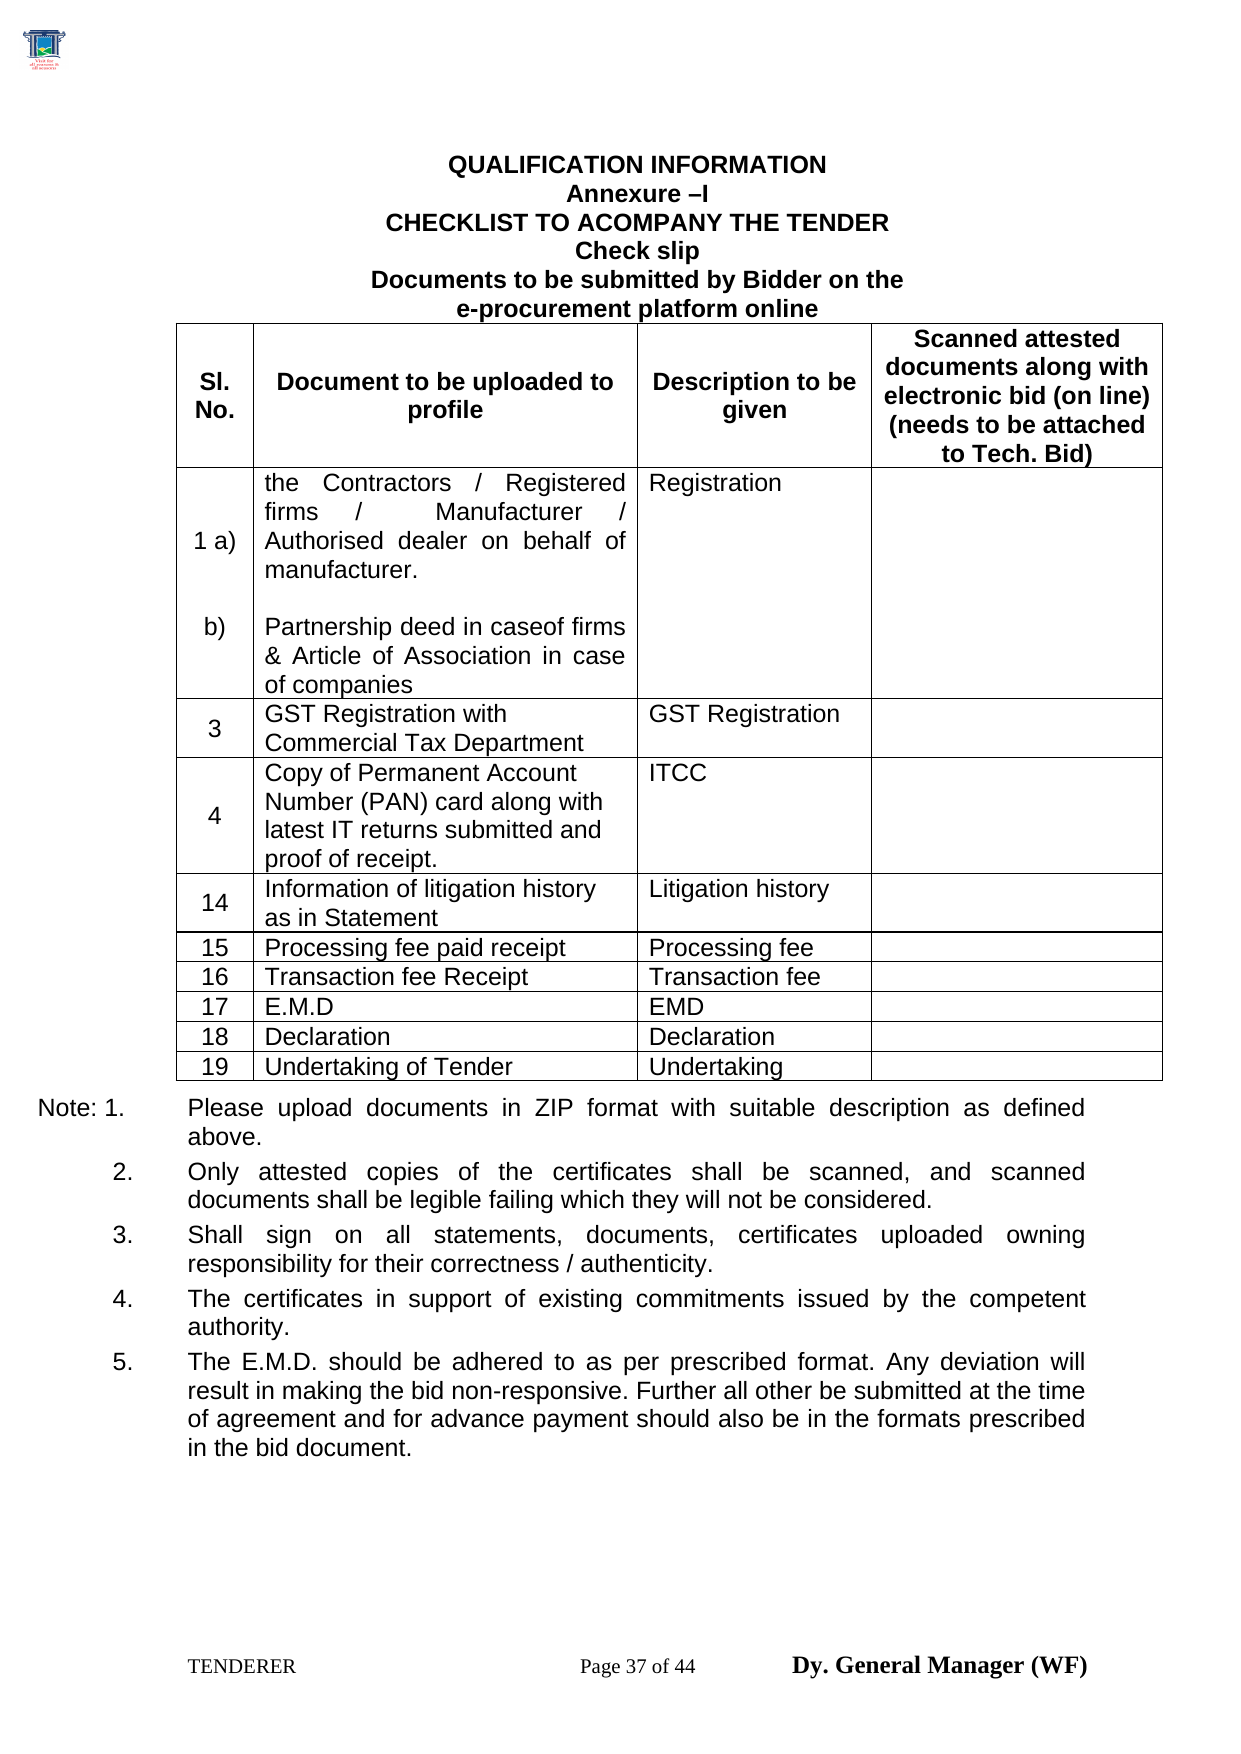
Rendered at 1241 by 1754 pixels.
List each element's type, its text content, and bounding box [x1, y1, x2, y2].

picture [18, 30, 69, 70]
table_cell GST Registration [638, 699, 871, 757]
table_cell GST Registration with Commercial Tax Department [254, 699, 637, 757]
text 3. Shall sign on all statements, documents, certificates uploaded owning responsibility for their correctness / authenticity. [112, 1220, 1087, 1278]
table_cell Declaration [254, 1022, 637, 1051]
table_cell E.M.D [254, 992, 637, 1021]
table_cell EMD [638, 992, 871, 1021]
text e-procurement platform online [187, 294, 1087, 322]
table_cell 3 [177, 699, 253, 757]
subtitle CHECKLIST TO ACOMPANY THE TENDER [187, 207, 1087, 236]
table_cell Copy of Permanent Account Number (PAN) card along with latest IT returns submitted and proof of receipt. [254, 758, 637, 873]
table_cell 15 [177, 933, 253, 961]
table_cell [872, 992, 1162, 1021]
text Check slip [187, 236, 1087, 265]
table_cell Transaction fee [638, 962, 871, 991]
table_cell 14 [177, 874, 253, 931]
table_cell the Contractors / Registered firms / Manufacturer / Authorised dealer on behalf of manufacturer. Partnership deed in caseof firms & Article of Association in case of companies [254, 468, 637, 698]
table_cell Registration [638, 468, 871, 698]
table_header Document to be uploaded to profile [254, 324, 637, 467]
table_cell [872, 699, 1162, 757]
table_cell 19 [177, 1052, 253, 1080]
table_header Sl. No. [177, 324, 253, 467]
table_cell ITCC [638, 758, 871, 873]
table_cell Information of litigation history as in Statement [254, 874, 637, 931]
table_cell [872, 1022, 1162, 1051]
table_cell [872, 468, 1162, 698]
table_cell Declaration [638, 1022, 871, 1051]
table_cell [872, 933, 1162, 961]
table_header Description to be given [638, 324, 871, 467]
table_cell Transaction fee Receipt [254, 962, 637, 991]
table_cell [872, 962, 1162, 991]
table_cell 16 [177, 962, 253, 991]
text QUALIFICATION INFORMATION [187, 150, 1087, 179]
table_cell Undertaking of Tender [254, 1052, 637, 1080]
table_cell [872, 758, 1162, 873]
table_cell 18 [177, 1022, 253, 1051]
table_cell 1 a) b) [177, 468, 253, 698]
text Annexure –I [187, 179, 1087, 207]
table_cell Processing fee paid receipt [254, 933, 637, 961]
text Documents to be submitted by Bidder on the [187, 265, 1087, 294]
table_cell [872, 1052, 1162, 1080]
table_cell 4 [177, 758, 253, 873]
subtitle 5. The E.M.D. should be adhered to as per prescribed format. Any deviation will result in making the bid non-responsive. Further all other be submitted at the time of agreement and for advance payment should also be in the formats prescribed in the bid document. [112, 1347, 1087, 1462]
text 2. Only attested copies of the certificates shall be scanned, and scanned documents shall be legible failing which they will not be considered. [112, 1157, 1087, 1214]
text Note: 1. Please upload documents in ZIP format with suitable description as defined above. [37, 1093, 1087, 1151]
table_cell 17 [177, 992, 253, 1021]
text 4. The certificates in support of existing commitments issued by the competent authority. [112, 1283, 1087, 1341]
table_cell [872, 874, 1162, 931]
table_cell Undertaking [638, 1052, 871, 1080]
table_cell Processing fee [638, 933, 871, 961]
table_cell Litigation history [638, 874, 871, 931]
table_header Scanned attested documents along with electronic bid (on line) (needs to be attached to Tech. Bid) [872, 324, 1162, 467]
